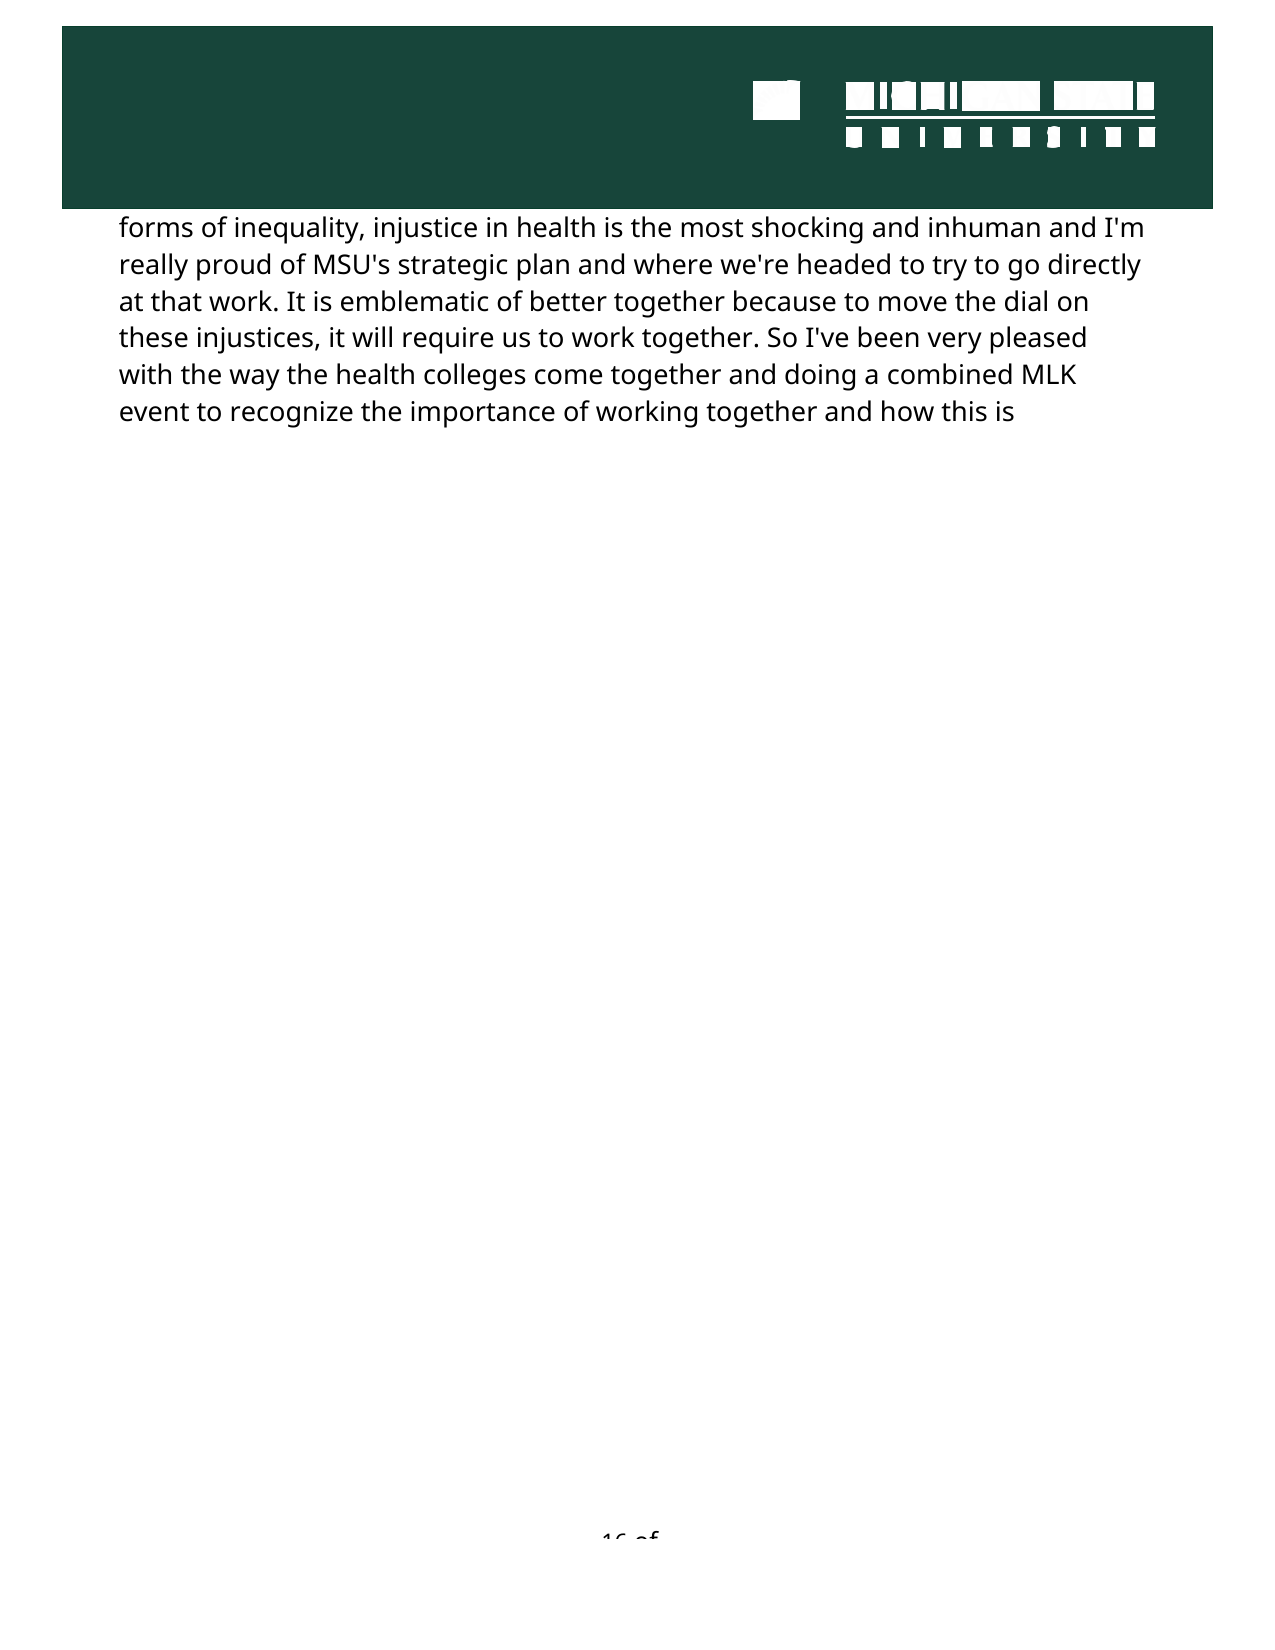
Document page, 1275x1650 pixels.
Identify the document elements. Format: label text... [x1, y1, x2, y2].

picture [1012, 127, 1030, 147]
picture [1047, 126, 1060, 148]
picture [1054, 81, 1133, 110]
picture [980, 127, 993, 147]
picture [943, 127, 961, 148]
picture [1136, 82, 1154, 110]
picture [1138, 127, 1156, 147]
picture [962, 81, 1040, 111]
picture [845, 82, 874, 110]
picture [891, 81, 916, 110]
picture [1105, 127, 1121, 147]
picture [881, 127, 899, 148]
picture [920, 82, 945, 110]
picture [846, 127, 862, 148]
picture [753, 80, 801, 120]
